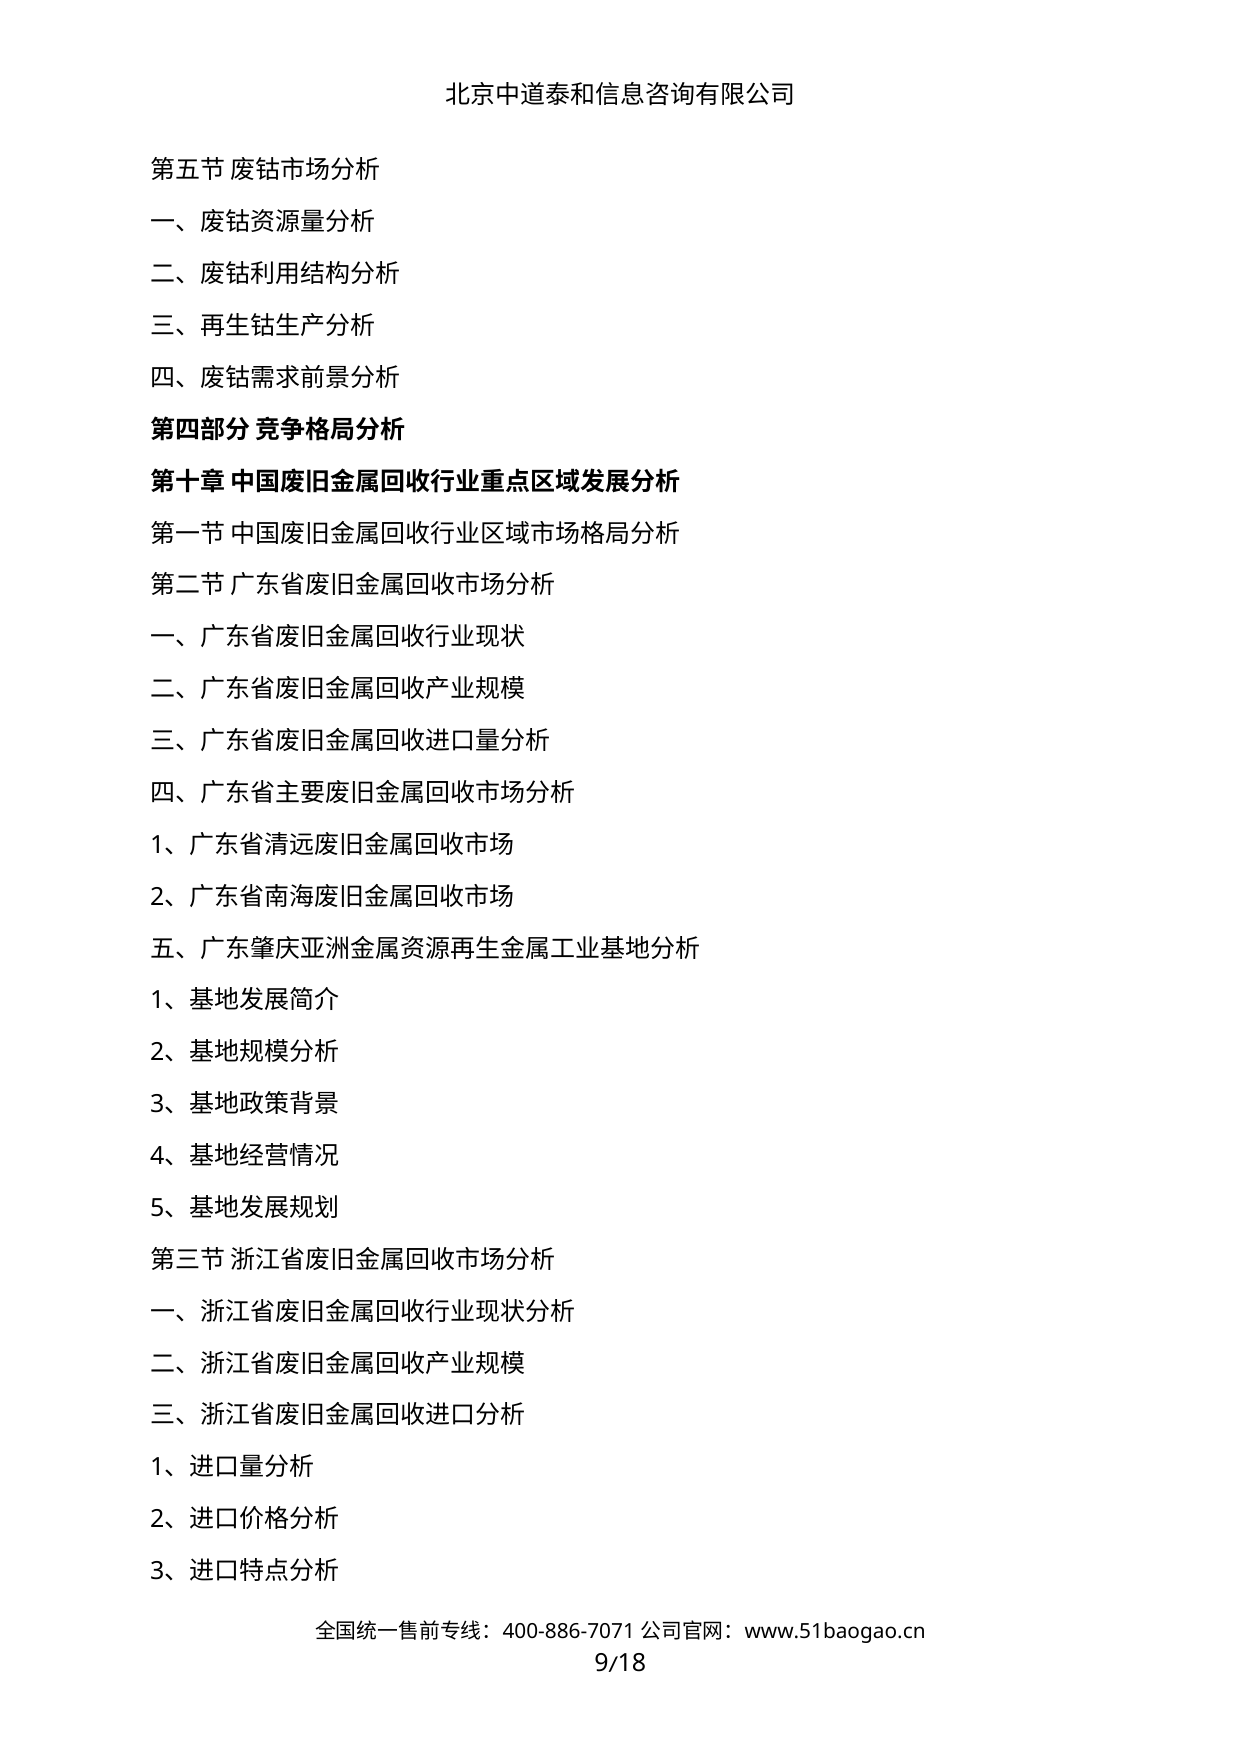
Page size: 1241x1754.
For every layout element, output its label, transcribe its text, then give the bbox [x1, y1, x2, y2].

text 三、再生钴生产分析 [150, 306, 1090, 342]
text 1、基地发展简介 [150, 980, 1090, 1016]
text 第三节 浙江省废旧金属回收市场分析 [150, 1239, 1090, 1276]
text 一、浙江省废旧金属回收行业现状分析 [150, 1291, 1090, 1327]
text 3、基地政策背景 [150, 1084, 1090, 1120]
text 4、基地经营情况 [150, 1136, 1090, 1172]
text 1、广东省清远废旧金属回收市场 [150, 824, 1090, 861]
text 第一节 中国废旧金属回收行业区域市场格局分析 [150, 513, 1090, 549]
text 四、广东省主要废旧金属回收市场分析 [150, 772, 1090, 809]
text 第四部分 竞争格局分析 [150, 409, 1090, 446]
text 2、基地规模分析 [150, 1032, 1090, 1068]
text 二、废钴利用结构分析 [150, 254, 1090, 290]
text 二、浙江省废旧金属回收产业规模 [150, 1343, 1090, 1379]
text 五、广东肇庆亚洲金属资源再生金属工业基地分析 [150, 928, 1090, 964]
text 3、进口特点分析 [150, 1551, 1090, 1587]
text 一、广东省废旧金属回收行业现状 [150, 617, 1090, 653]
text 二、广东省废旧金属回收产业规模 [150, 669, 1090, 705]
text 四、废钴需求前景分析 [150, 357, 1090, 394]
text 第五节 废钴市场分析 [150, 150, 1090, 186]
text 三、广东省废旧金属回收进口量分析 [150, 721, 1090, 757]
text 第二节 广东省废旧金属回收市场分析 [150, 565, 1090, 601]
text 2、广东省南海废旧金属回收市场 [150, 876, 1090, 912]
text 2、进口价格分析 [150, 1499, 1090, 1535]
text 5、基地发展规划 [150, 1187, 1090, 1224]
text 1、进口量分析 [150, 1447, 1090, 1483]
text 第十章 中国废旧金属回收行业重点区域发展分析 [150, 461, 1090, 497]
text 三、浙江省废旧金属回收进口分析 [150, 1395, 1090, 1431]
text 一、废钴资源量分析 [150, 202, 1090, 238]
